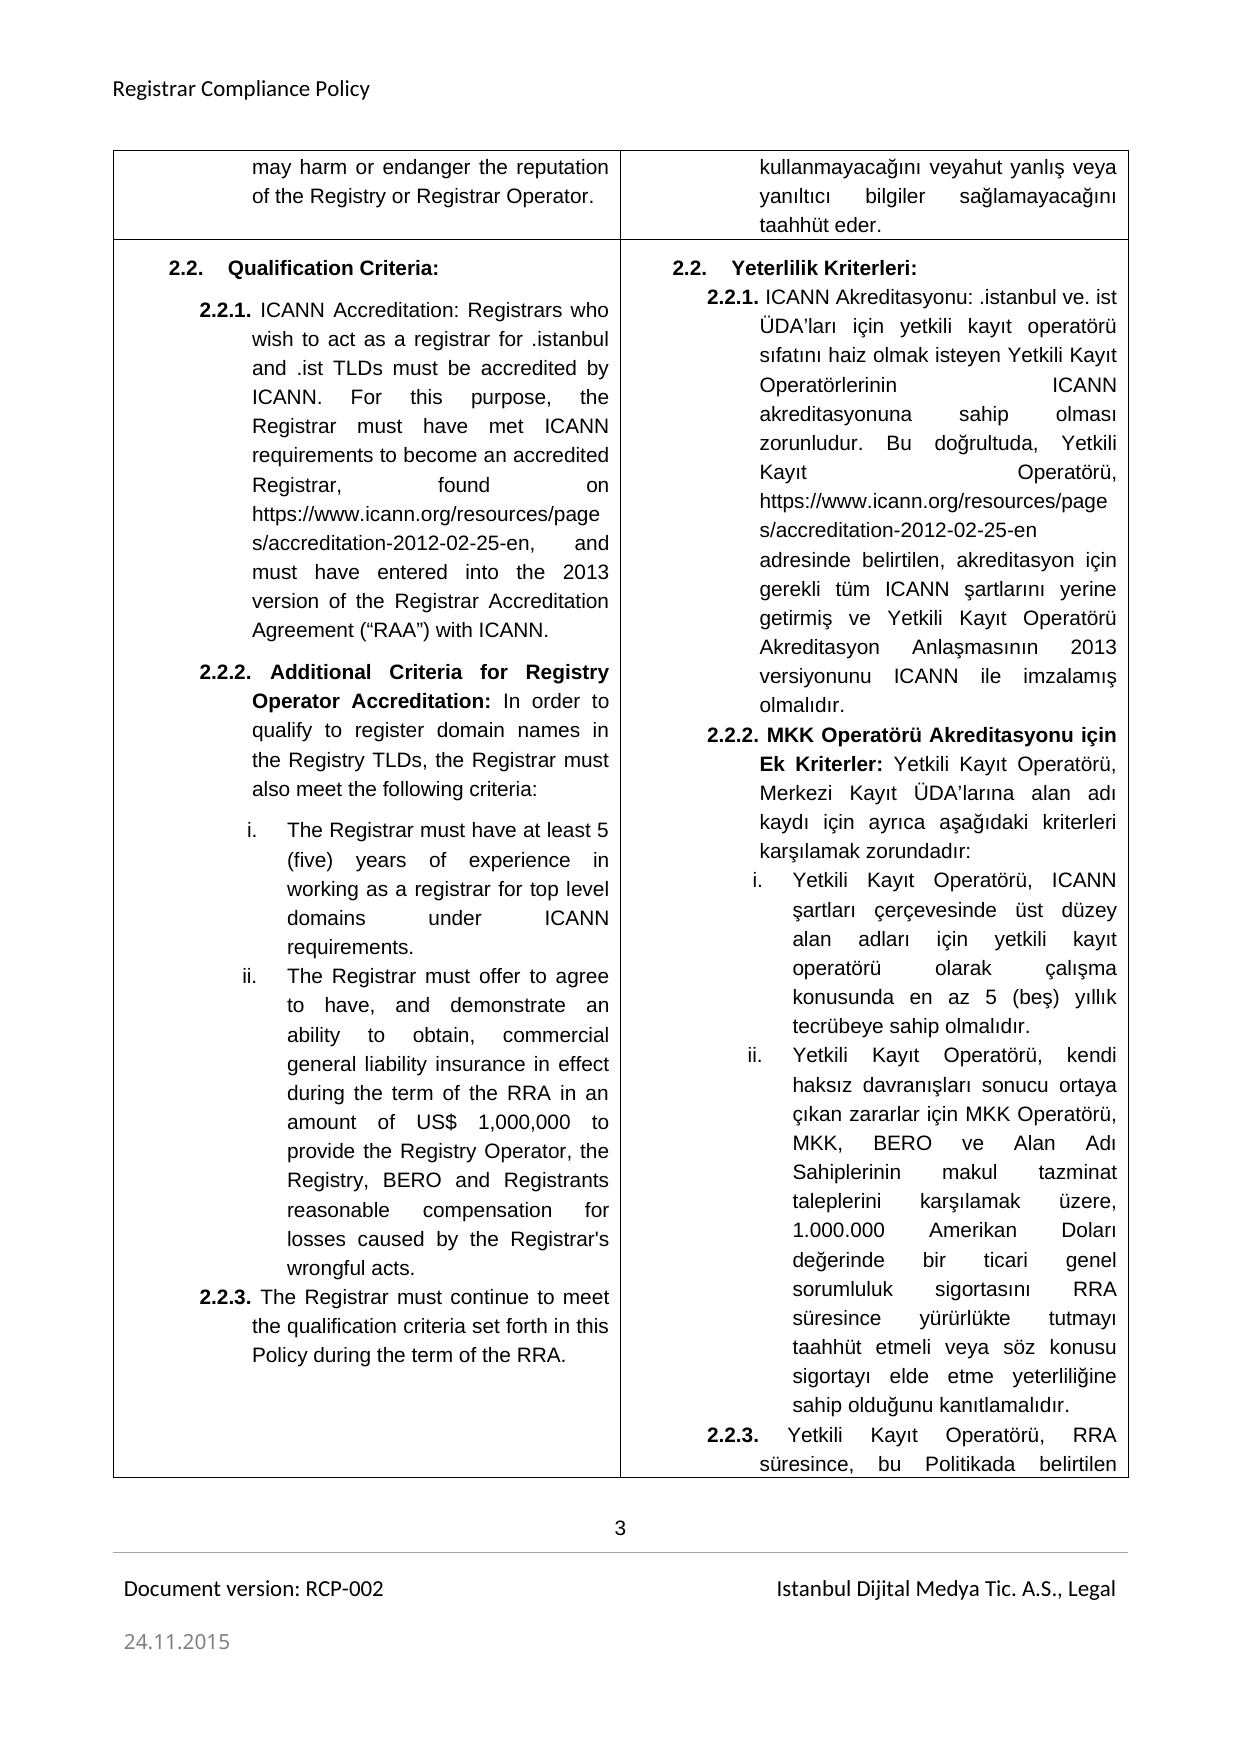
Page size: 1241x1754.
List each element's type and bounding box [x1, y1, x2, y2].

table_cell [621, 240, 1128, 1477]
table_cell [114, 240, 620, 1477]
table_cell [114, 151, 620, 238]
table_cell [621, 151, 1128, 238]
